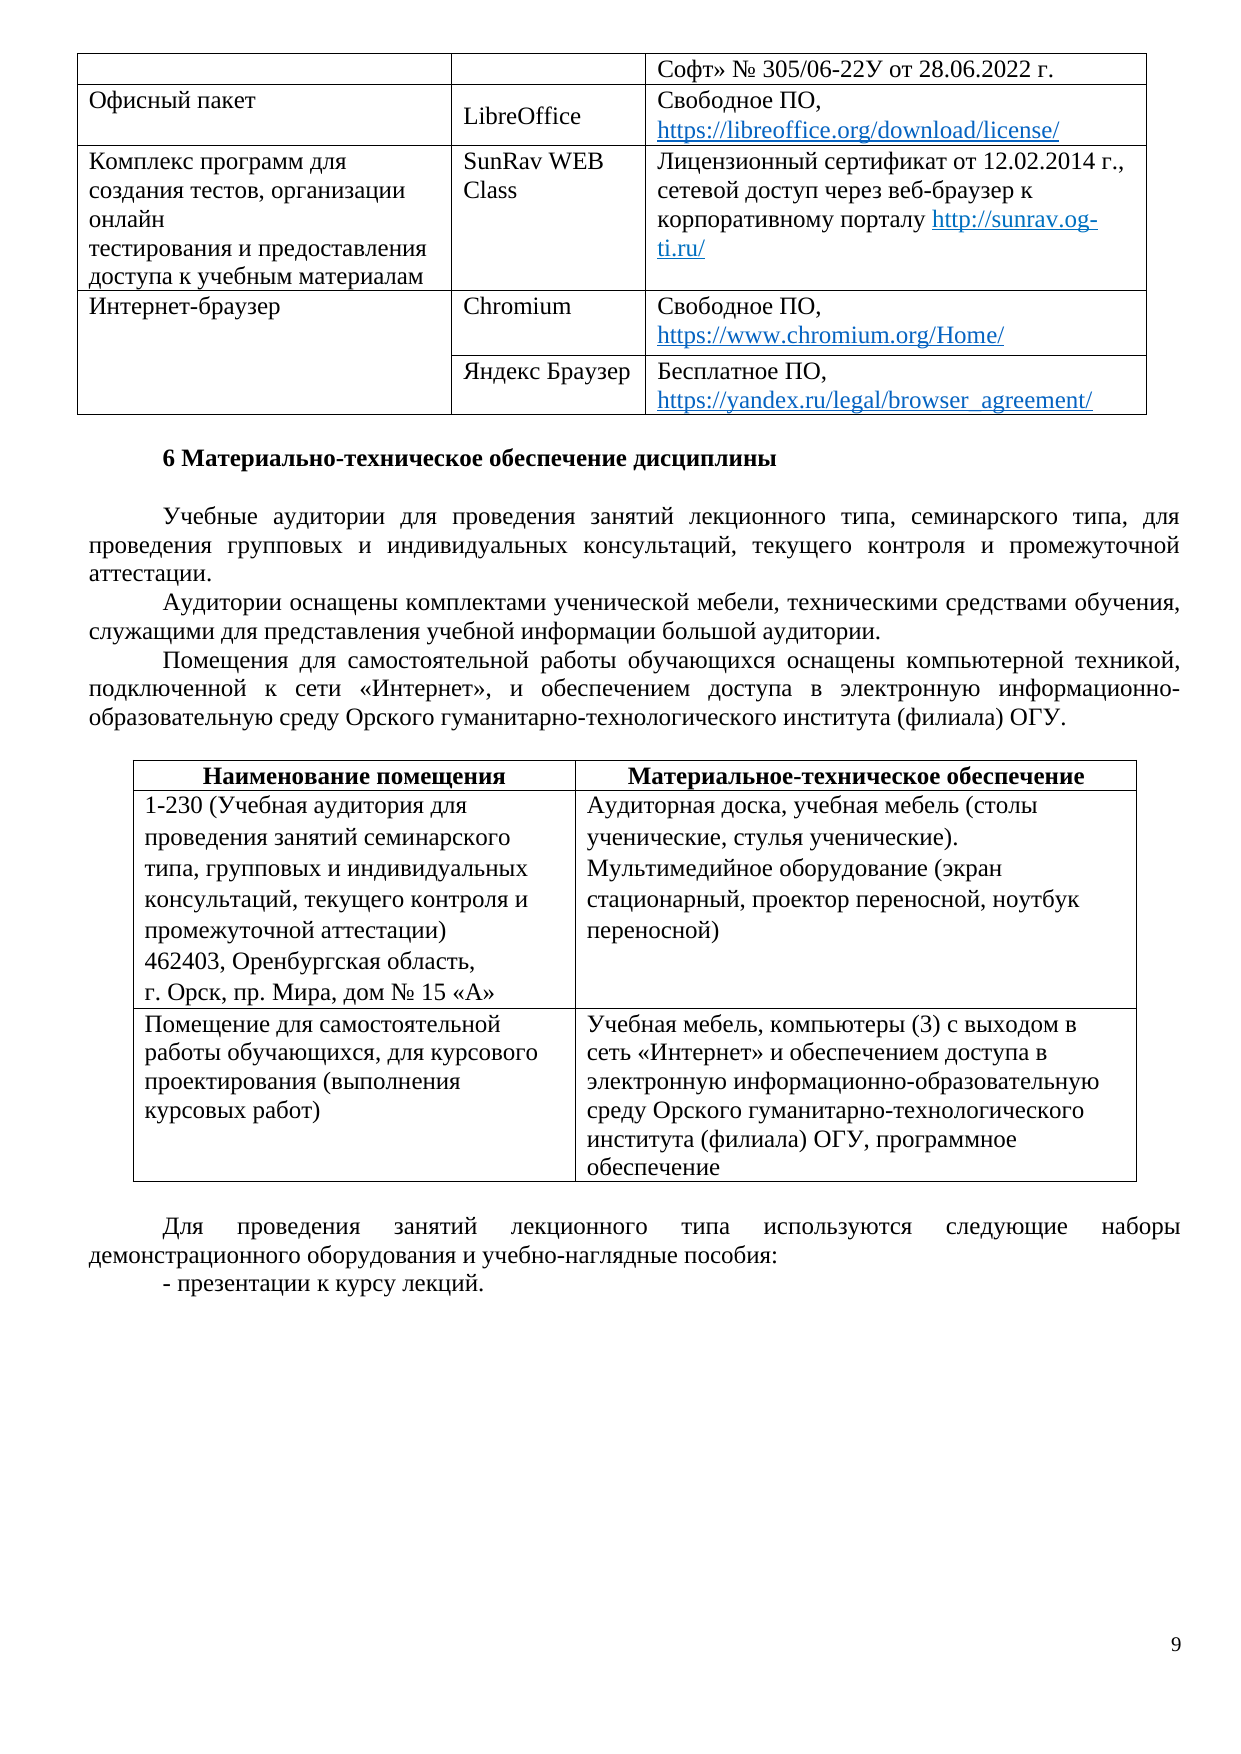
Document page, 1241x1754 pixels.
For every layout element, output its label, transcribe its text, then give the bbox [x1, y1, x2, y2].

text Помещения для самостоятельной работы обучающихся оснащены компьютерной техникой, подключенной к сети «Интернет», и обеспечением доступа в электронную информационно-образовательную среду Орского гуманитарно-технологического института (филиала) ОГУ. [88, 645, 1181, 731]
table_cell Свободное ПО, https://libreoffice.org/download/license/ [646, 85, 1146, 145]
table_cell LibreOffice [452, 85, 645, 145]
text Для проведения занятий лекционного типа используются следующие наборы демонстрационного оборудования и учебно-наглядные пособия: [88, 1211, 1181, 1268]
text 6 Материально-техническое обеспечение дисциплины [88, 443, 1181, 472]
text Аудитории оснащены комплектами ученической мебели, техническими средствами обучения, служащими для представления учебной информации большой аудитории. [88, 587, 1181, 645]
table_cell Помещение для самостоятельной работы обучающихся, для курсового проектирования (выполнения курсовых работ) [134, 1009, 575, 1181]
table_cell Бесплатное ПО, https://yandex.ru/legal/browser_agreement/ [646, 356, 1146, 414]
table_header Материальное-техническое обеспечение [576, 761, 1136, 789]
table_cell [646, 54, 1146, 84]
table_cell Комплекс программ для создания тестов, организации онлайн тестирования и предоставления доступа к учебным материалам [78, 146, 451, 290]
table_cell Офисный пакет [78, 85, 451, 145]
table_cell 1-230 (Учебная аудитория для проведения занятий семинарского типа, групповых и индивидуальных консультаций, текущего контроля и промежуточной аттестации) 462403, Оренбургская область, г. Орск, пр. Мира, дом № 15 «А» [134, 791, 575, 1008]
table_cell Свободное ПО, https://www.chromium.org/Home/ [646, 291, 1146, 355]
table_cell Интернет-браузер [78, 291, 451, 414]
table_cell Аудиторная доска, учебная мебель (столы ученические, стулья ученические). Мультимедийное оборудование (экран стационарный, проектор переносной, ноутбук переносной) [576, 791, 1136, 1008]
text - презентации к курсу лекций. [88, 1268, 1181, 1297]
table_header Наименование помещения [134, 761, 575, 789]
table_cell Лицензионный сертификат от 12.02.2014 г., сетевой доступ через веб-браузер к корпоративному порталу http://sunrav.og-ti.ru/ [646, 146, 1146, 290]
table_cell Яндекс Браузер [452, 356, 645, 414]
table_cell SunRav WEB Class [452, 146, 645, 290]
table_cell Chromium [452, 291, 645, 355]
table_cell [78, 54, 451, 84]
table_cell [452, 54, 645, 84]
table_cell Учебная мебель, компьютеры (3) с выходом в сеть «Интернет» и обеспечением доступа в электронную информационно-образовательную среду Орского гуманитарно-технологического института (филиала) ОГУ, программное обеспечение [576, 1009, 1136, 1181]
text Учебные аудитории для проведения занятий лекционного типа, семинарского типа, для проведения групповых и индивидуальных консультаций, текущего контроля и промежуточной аттестации. [88, 501, 1181, 587]
